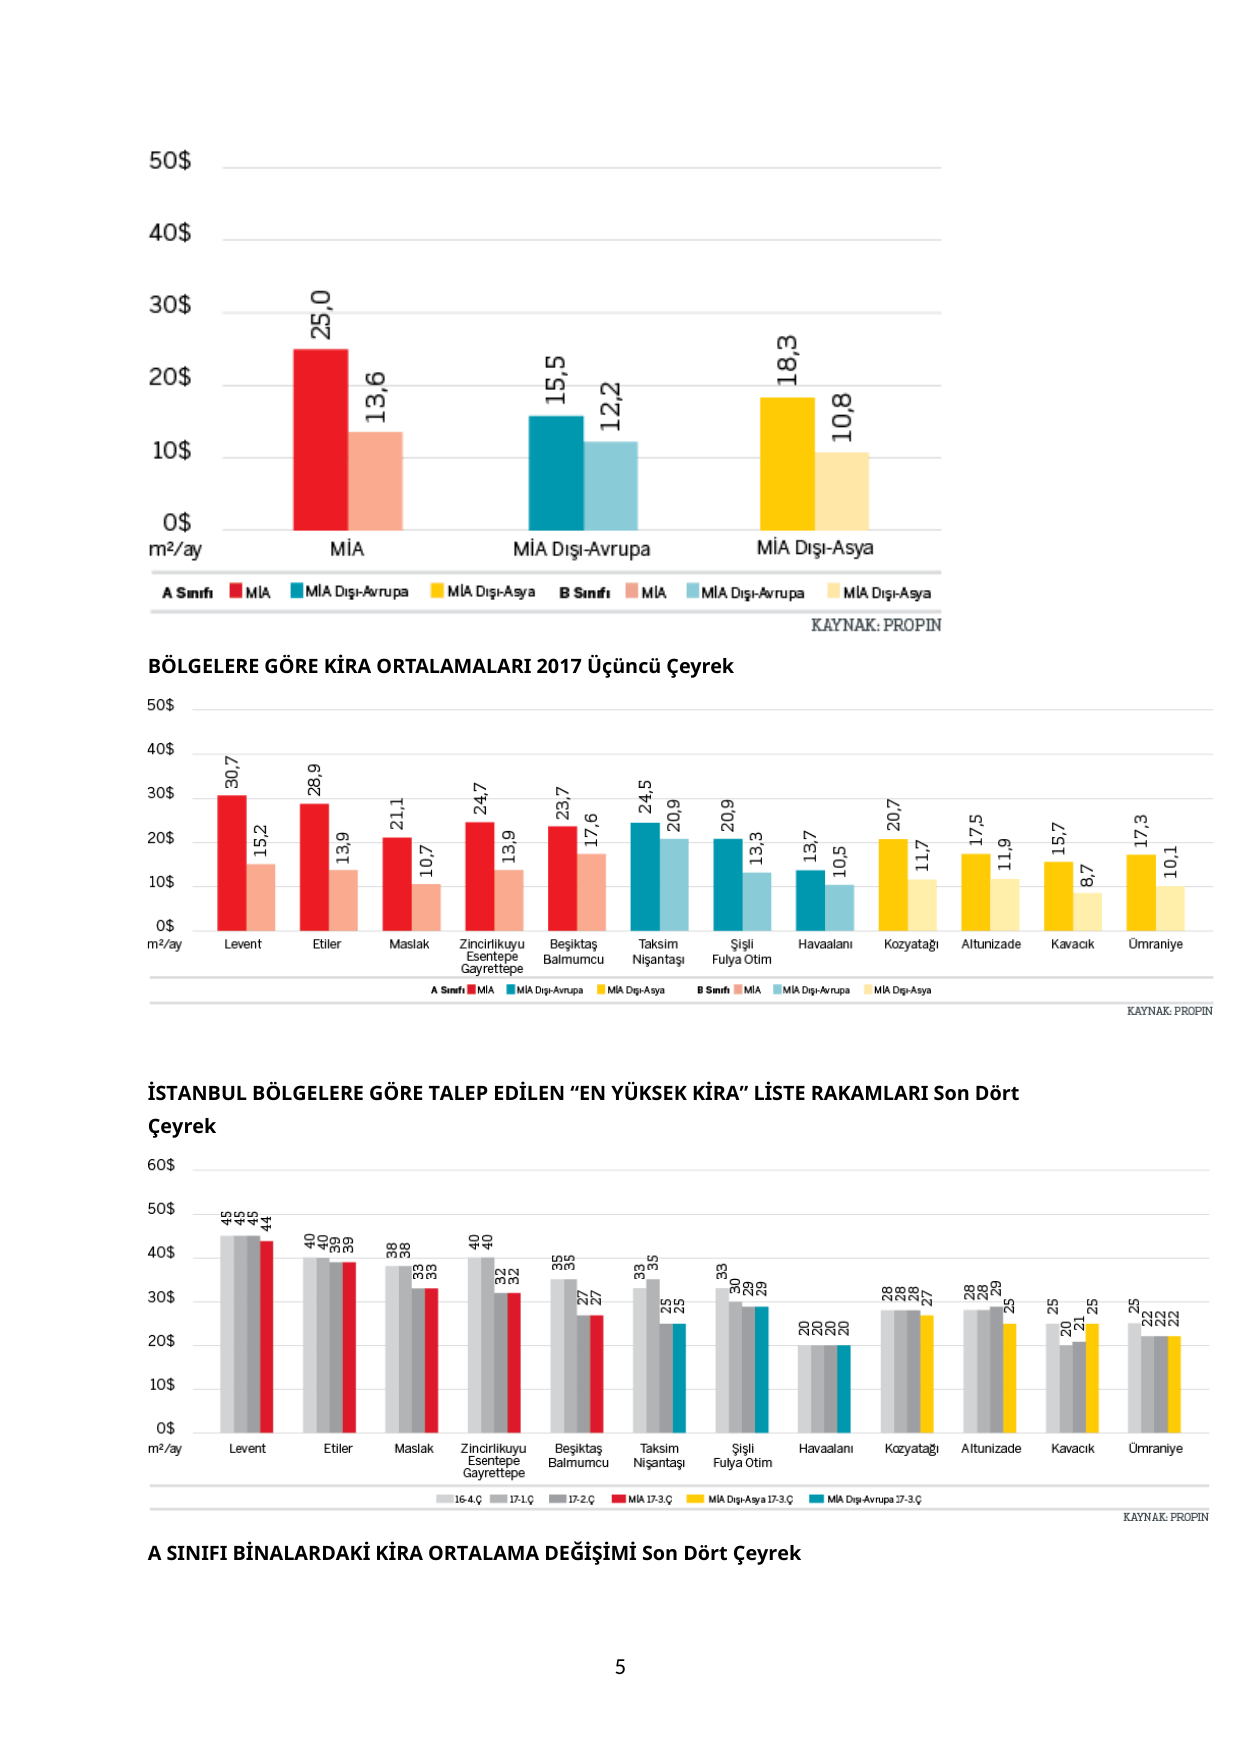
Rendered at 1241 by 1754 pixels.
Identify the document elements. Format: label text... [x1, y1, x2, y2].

subtitle BÖLGELERE GÖRE KİRA ORTALAMALARI 2017 Üçüncü Çeyrek [148, 652, 1092, 679]
text İSTANBUL BÖLGELERE GÖRE TALEP EDİLEN “EN YÜKSEK KİRA” LİSTE RAKAMLARI Son Dört Çeyrek [148, 1079, 1092, 1140]
text A SINIFI BİNALARDAKİ KİRA ORTALAMA DEĞİŞİMİ Son Dört Çeyrek [148, 1539, 1092, 1566]
picture [147, 697, 1215, 1018]
picture [147, 1157, 1210, 1522]
picture [147, 147, 942, 636]
